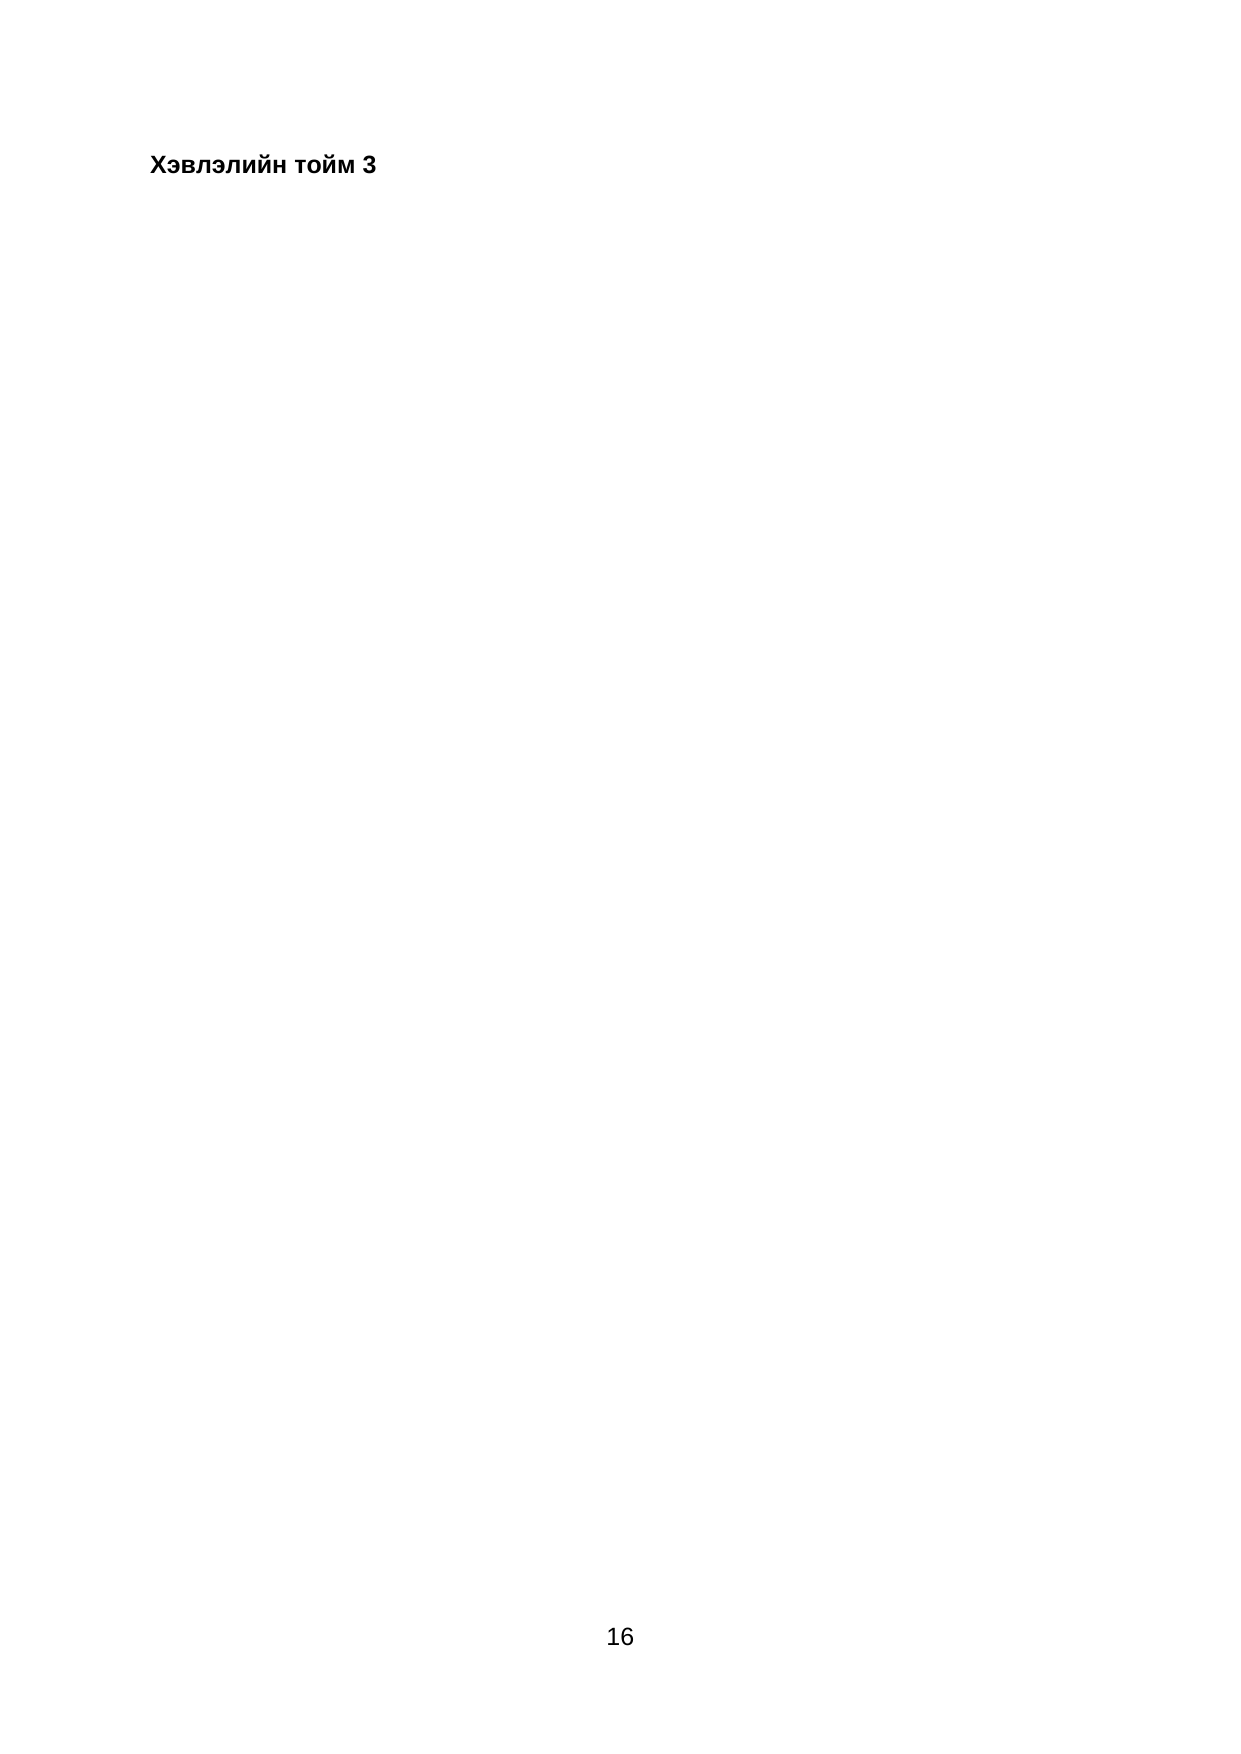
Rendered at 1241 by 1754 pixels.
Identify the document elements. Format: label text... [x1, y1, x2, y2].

text Хэвлэлийн тойм 3 [150, 150, 1090, 179]
